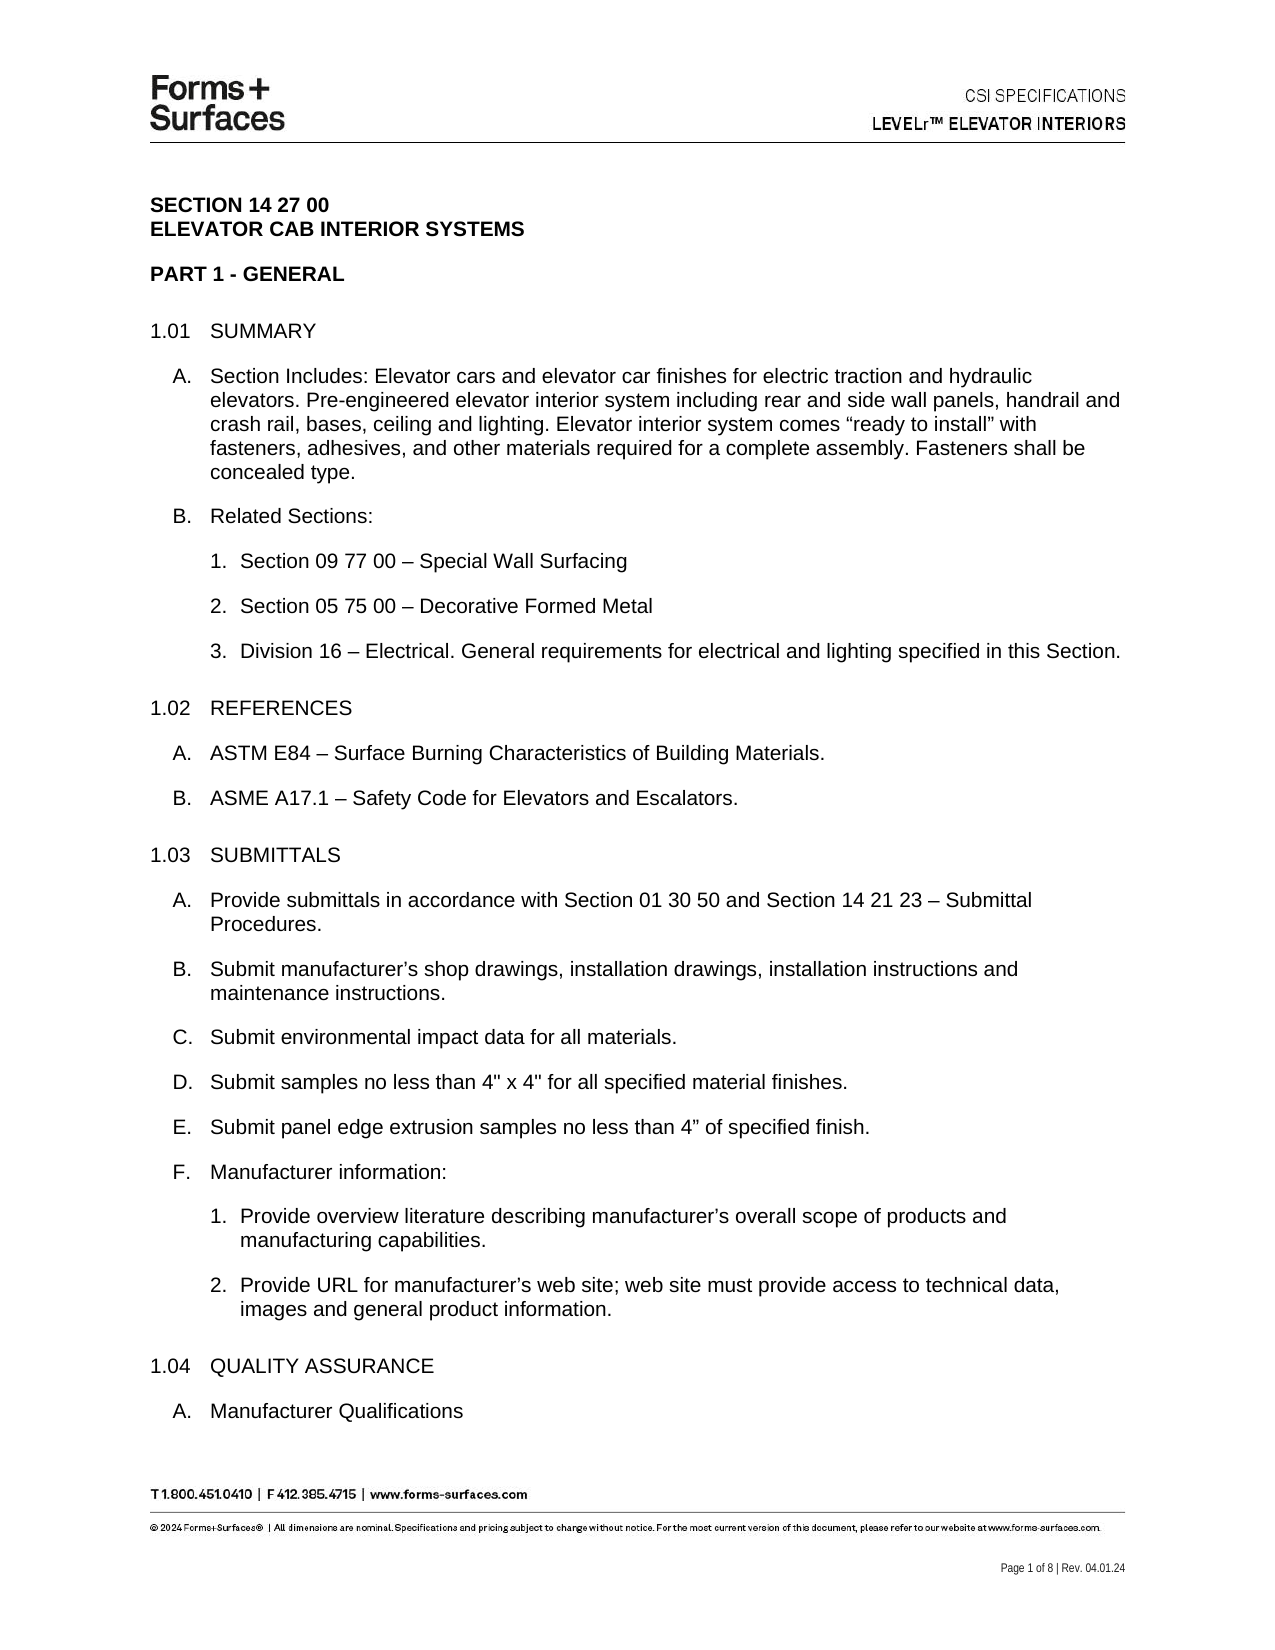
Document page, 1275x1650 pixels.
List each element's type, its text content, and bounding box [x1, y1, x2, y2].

text Provide URL for manufacturer’s web site; web site must provide access to technical data, images and general product information. [210, 1273, 1125, 1321]
text Provide overview literature describing manufacturer’s overall scope of products and manufacturing capabilities. [210, 1204, 1125, 1252]
text ASME A17.1 – Safety Code for Elevators and Escalators. [172, 786, 1125, 809]
picture [150, 1486, 1125, 1537]
text Submit manufacturer’s shop drawings, installation drawings, installation instructions and maintenance instructions. [172, 956, 1125, 1004]
text Section Includes: Elevator cars and elevator car finishes for electric traction and hydraulic elevators. Pre-engineered elevator interior system including rear and side wall panels, handrail and crash rail, bases, ceiling and lighting. Elevator interior system comes “ready to install” with fasteners, adhesives, and other materials required for a complete assembly. Fasteners shall be concealed type. [172, 364, 1125, 483]
text Division 16 – Electrical. General requirements for electrical and lighting specified in this Section. [210, 639, 1125, 663]
text Manufacturer Qualifications [172, 1399, 1125, 1423]
text References [150, 696, 1125, 720]
text Related Sections: [172, 504, 1125, 528]
text SECTION 14 27 00 [150, 193, 1125, 217]
text Submit panel edge extrusion samples no less than 4” of specified finish. [172, 1115, 1125, 1139]
text Submit environmental impact data for all materials. [172, 1025, 1125, 1049]
text Section 05 75 00 – Decorative Formed Metal [210, 594, 1125, 618]
list GENERAL [150, 262, 1125, 286]
text Quality Assurance [150, 1354, 1125, 1378]
text ASTM E84 – Surface Burning Characteristics of Building Materials. [172, 741, 1125, 765]
text Submittals [150, 843, 1125, 867]
text Provide submittals in accordance with Section 01 30 50 and Section 14 21 23 – Submittal Procedures. [172, 888, 1125, 936]
text Summary [150, 319, 1125, 343]
text Submit samples no less than 4" x 4" for all specified material finishes. [172, 1070, 1125, 1094]
text ELEVATOR CAB INTERIOR SYSTEMS [150, 217, 1125, 241]
text Manufacturer information: [172, 1159, 1125, 1183]
picture [150, 75, 1125, 150]
text Section 09 77 00 – Special Wall Surfacing [210, 549, 1125, 573]
